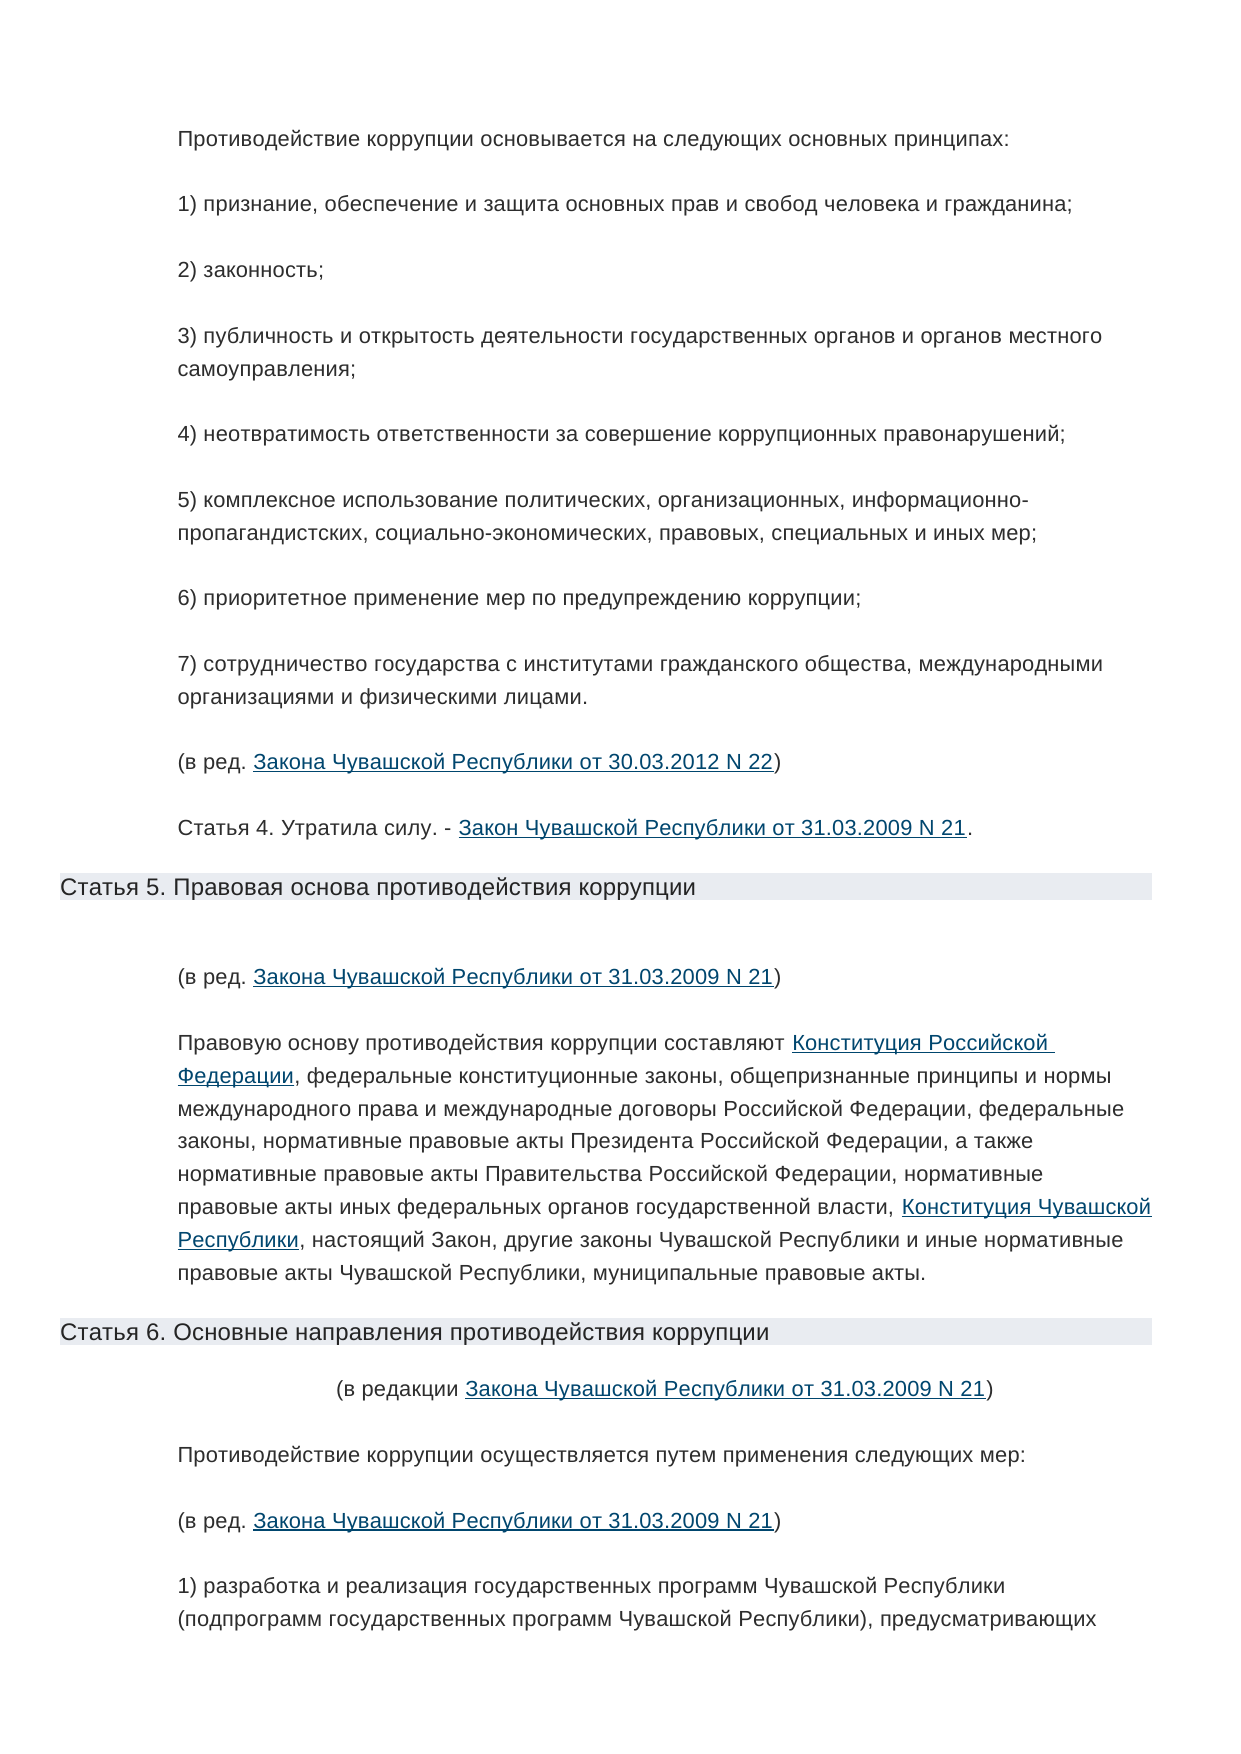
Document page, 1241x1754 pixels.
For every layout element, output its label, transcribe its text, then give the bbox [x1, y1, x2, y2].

text Статья 6. Основные направления противодействия коррупции [60, 1318, 1152, 1345]
text (в ред. Закона Чувашской Республики от 31.03.2009 N 21) Правовую основу противодействия коррупции составляют Конституция Российской Федерации, федеральные конституционные законы, общепризнанные принципы и нормы международного права и международные договоры Российской Федерации, федеральные законы, нормативные правовые акты Президента Российской Федерации, а также нормативные правовые акты Правительства Российской Федерации, нормативные правовые акты иных федеральных органов государственной власти, Конституция Чувашской Республики, настоящий Закон, другие законы Чувашской Республики и иные нормативные правовые акты Чувашской Республики, муниципальные правовые акты. [177, 924, 1152, 1318]
text (в редакции Закона Чувашской Республики от 31.03.2009 N 21) [177, 1369, 1152, 1401]
text Статья 5. Правовая основа противодействия коррупции [60, 873, 1152, 900]
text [177, 1401, 1152, 1631]
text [177, 118, 1152, 873]
